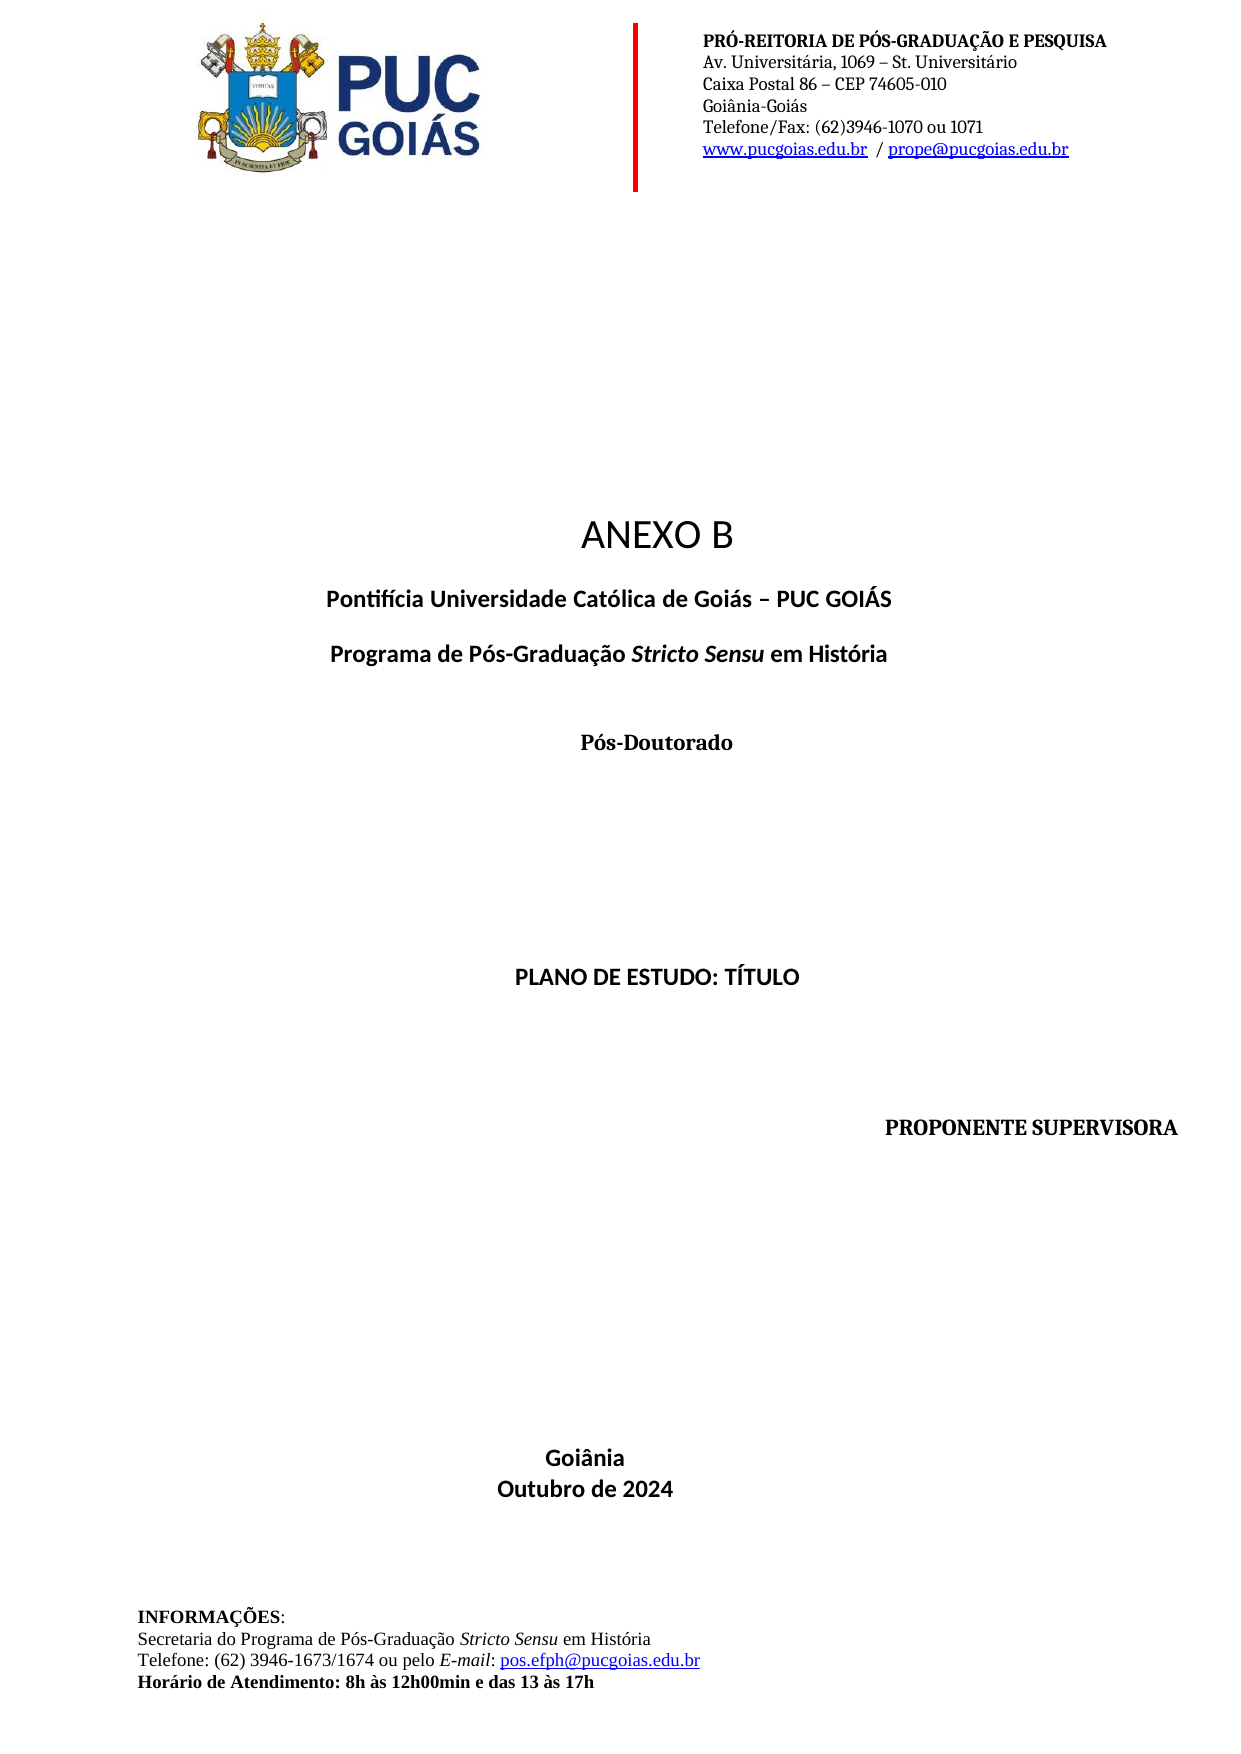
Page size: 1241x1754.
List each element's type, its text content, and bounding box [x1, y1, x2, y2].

text Outubro de 2024 [285, 1473, 810, 1503]
picture [195, 13, 486, 177]
text Pontifícia Universidade Católica de Goiás – PUC GOIÁS [135, 583, 1082, 613]
text Pós-Doutorado [135, 729, 1178, 756]
subtitle ANEXO B [148, 508, 1167, 559]
text PROPONENTE SUPERVISORA [135, 1115, 1178, 1141]
text Programa de Pós-Graduação Stricto Sensu em História [135, 638, 1082, 668]
text PLANO DE ESTUDO: TÍTULO [148, 961, 1167, 991]
text Goiânia [285, 1442, 810, 1473]
